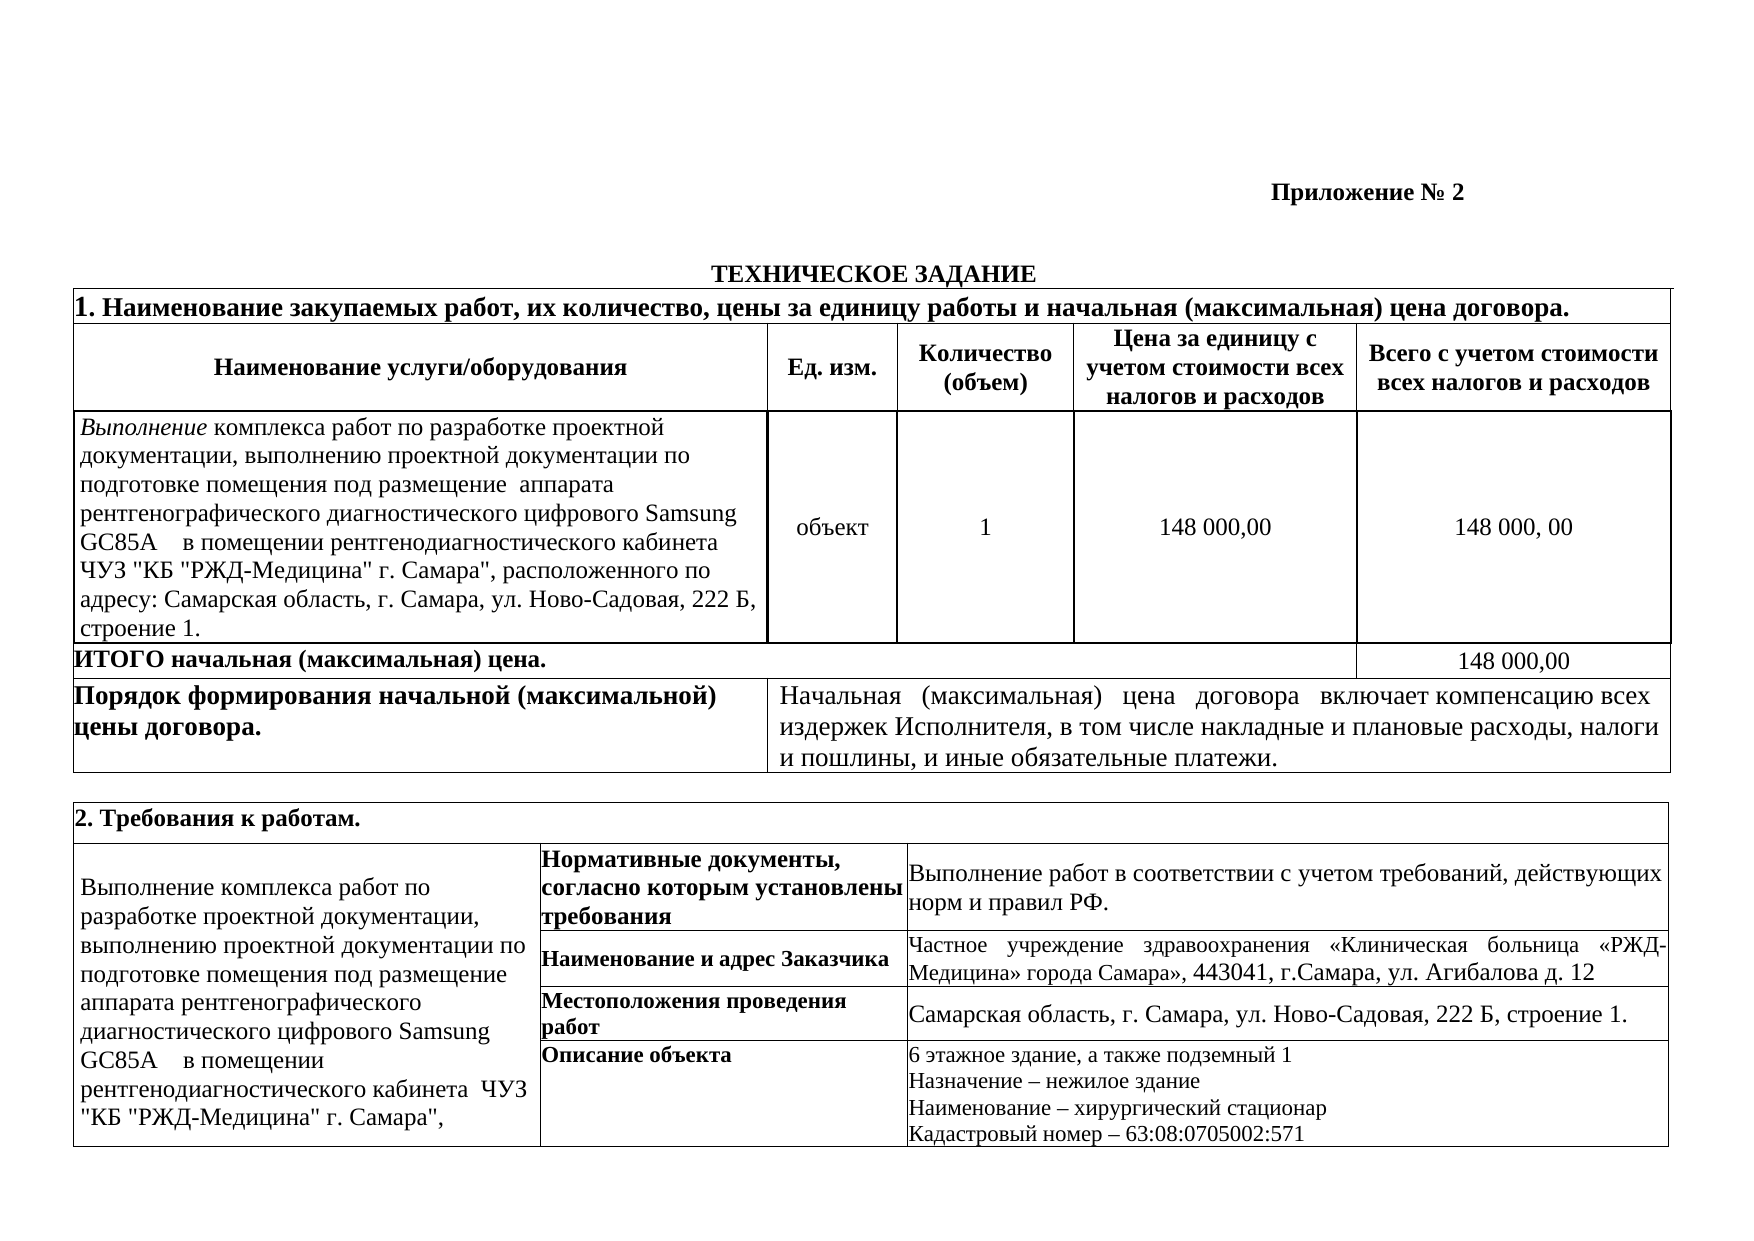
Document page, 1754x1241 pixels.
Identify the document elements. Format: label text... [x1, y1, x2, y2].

table_cell 148 000, 00 [1358, 412, 1670, 642]
table_header 2. Требования к работам. [74, 803, 1668, 843]
table_cell 1. Наименование закупаемых работ, их количество, цены за единицу работы и начальная (максимальная) цена договора. [74, 289, 1670, 322]
table_cell Наименование и адрес Заказчика [541, 931, 907, 986]
table_cell Выполнение работ в соответствии с учетом требований, действующих норм и правил РФ. [908, 844, 1668, 930]
table_cell Выполнение комплекса работ по разработке проектной документации, выполнению проектной документации по подготовке помещения под размещение аппарата рентгенографического диагностического цифрового Samsung GC85A в помещении рентгенодиагностического кабинета ЧУЗ "КБ "РЖД-Медицина" г. Самара", расположенного по адресу: Самарская область, г. Самара, ул. Ново-Садовая, 222 Б, строение 1. [74, 844, 540, 1146]
table_header ТЕХНИЧЕСКОЕ ЗАДАНИЕ [74, 235, 1674, 288]
table_cell Описание объекта [541, 1041, 907, 1146]
table_cell 148 000,00 [1357, 644, 1670, 678]
table_cell Ед. изм. [768, 324, 897, 410]
table_cell Местоположения проведения работ [541, 987, 907, 1040]
table_cell 1 [898, 412, 1073, 642]
table_cell объект [769, 412, 896, 642]
table_cell Наименование услуги/оборудования [74, 324, 767, 410]
table_cell Цена за единицу с учетом стоимости всех налогов и расходов [1074, 324, 1356, 410]
table_cell Выполнение комплекса работ по разработке проектной документации, выполнению проектной документации по подготовке помещения под размещение аппарата рентгенографического диагностического цифрового Samsung GC85A в помещении рентгенодиагностического кабинета ЧУЗ "КБ "РЖД-Медицина" г. Самара", расположенного по адресу: Самарская область, г. Самара, ул. Ново-Садовая, 222 Б, строение 1. [75, 412, 766, 642]
subtitle Приложение № 2 [118, 177, 1636, 206]
table_cell Начальная (максимальная) цена договора включает компенсацию всех издержек Исполнителя, в том числе накладные и плановые расходы, налоги и пошлины, и иные обязательные платежи. [768, 679, 1670, 772]
table_cell Порядок формирования начальной (максимальной) цены договора. [74, 679, 767, 772]
table_cell ИТОГО начальная (максимальная) цена. [74, 644, 1356, 678]
table_cell Самарская область, г. Самара, ул. Ново-Садовая, 222 Б, строение 1. [908, 987, 1668, 1040]
table_cell Количество (объем) [898, 324, 1073, 410]
table_cell 148 000,00 [1075, 412, 1356, 642]
table_cell Всего с учетом стоимости всех налогов и расходов [1357, 324, 1670, 410]
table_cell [908, 1041, 1668, 1146]
table_cell Нормативные документы, согласно которым установлены требования [541, 844, 907, 930]
table_cell Частное учреждение здравоохранения «Клиническая больница «РЖД-Медицина» города Самара», 443041, г.Самара, ул. Агибалова д. 12 [908, 931, 1668, 986]
